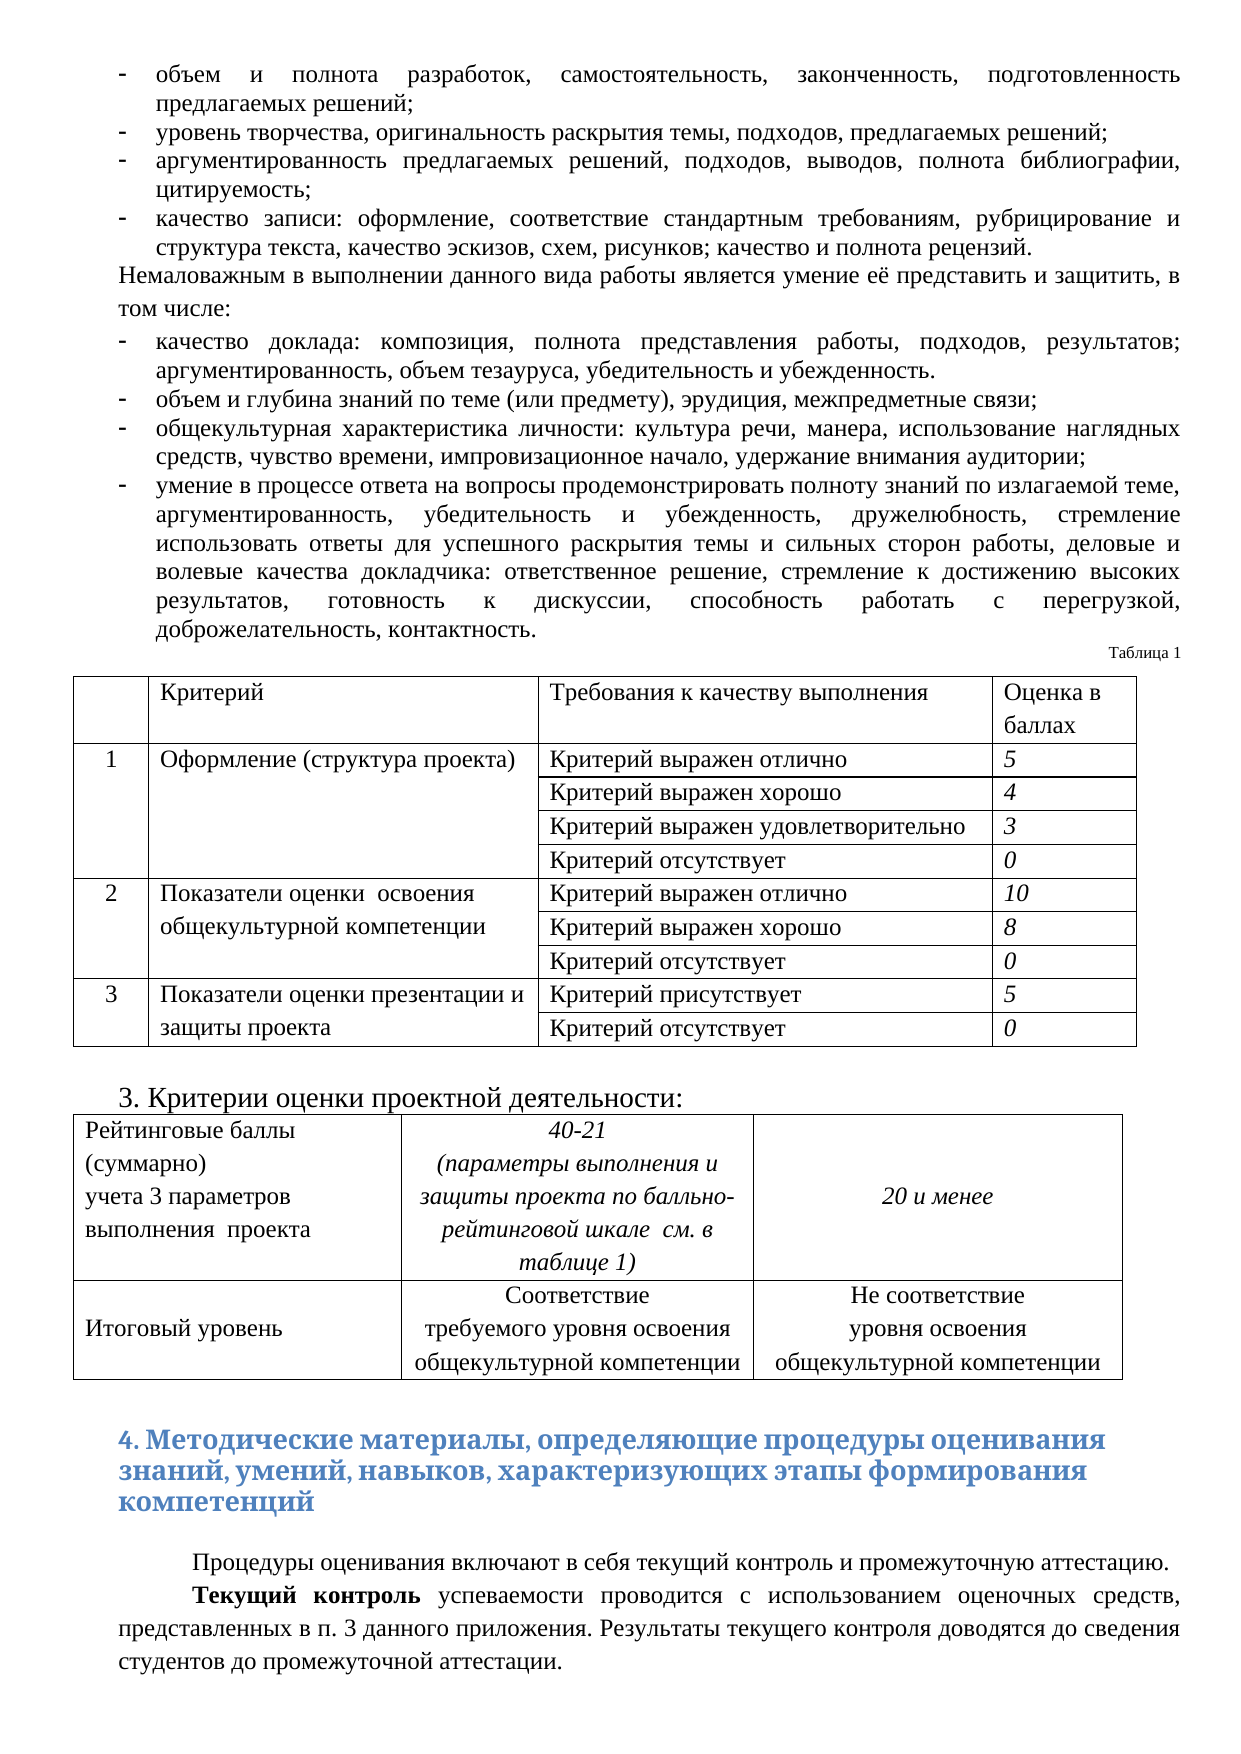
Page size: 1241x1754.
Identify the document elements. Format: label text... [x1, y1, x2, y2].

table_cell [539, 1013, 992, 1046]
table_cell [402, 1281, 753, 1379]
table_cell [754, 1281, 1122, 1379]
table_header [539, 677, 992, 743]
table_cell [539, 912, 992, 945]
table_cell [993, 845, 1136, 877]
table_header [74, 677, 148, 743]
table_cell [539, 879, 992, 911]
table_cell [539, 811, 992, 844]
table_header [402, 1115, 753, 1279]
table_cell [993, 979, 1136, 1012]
list качество доклада: композиция, полнота представления работы, подходов, результатов; аргументированность, объем тезауруса, убедительность и убежденность. [118, 326, 1181, 384]
list уровень творчества, оригинальность раскрытия темы, подходов, предлагаемых решений; [118, 117, 1181, 145]
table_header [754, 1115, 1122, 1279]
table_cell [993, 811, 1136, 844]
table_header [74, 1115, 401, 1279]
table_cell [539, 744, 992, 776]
text Процедуры оценивания включают в себя текущий контроль и промежуточную аттестацию. [118, 1547, 1181, 1576]
text 4. Методические материалы, определяющие процедуры оценивания знаний, умений, навыков, характеризующих этапы формирования компетенций [118, 1425, 1181, 1518]
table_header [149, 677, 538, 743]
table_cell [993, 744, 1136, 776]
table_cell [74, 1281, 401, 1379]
list объем и глубина знаний по теме (или предмету), эрудиция, межпредметные связи; [118, 384, 1181, 413]
text Текущий контроль успеваемости проводится с использованием оценочных средств, представленных в п. 3 данного приложения. Результаты текущего контроля доводятся до сведения студентов до промежуточной аттестации. [118, 1580, 1181, 1675]
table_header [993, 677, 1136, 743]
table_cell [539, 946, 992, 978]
text 3. Критерии оценки проектной деятельности: [118, 1080, 1181, 1114]
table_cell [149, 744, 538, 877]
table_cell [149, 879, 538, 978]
text Немаловажным в выполнении данного вида работы является умение её представить и защитить, в том числе: [118, 260, 1181, 322]
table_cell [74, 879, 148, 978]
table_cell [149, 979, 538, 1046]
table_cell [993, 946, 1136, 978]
list качество записи: оформление, соответствие стандартным требованиям, рубрицирование и структура текста, качество эскизов, схем, рисунков; качество и полнота рецензий. [118, 203, 1181, 260]
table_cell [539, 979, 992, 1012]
list умение в процессе ответа на вопросы продемонстрировать полноту знаний по излагаемой теме, аргументированность, убедительность и убежденность, дружелюбность, стремление использовать ответы для успешного раскрытия темы и сильных сторон работы, деловые и волевые качества докладчика: ответственное решение, стремление к достижению высоких результатов, готовность к дискуссии, способность работать с перегрузкой, доброжелательность, контактность. [118, 470, 1181, 643]
list объем и полнота разработок, самостоятельность, законченность, подготовленность предлагаемых решений; [118, 59, 1181, 117]
list аргументированность предлагаемых решений, подходов, выводов, полнота библиографии, цитируемость; [118, 145, 1181, 203]
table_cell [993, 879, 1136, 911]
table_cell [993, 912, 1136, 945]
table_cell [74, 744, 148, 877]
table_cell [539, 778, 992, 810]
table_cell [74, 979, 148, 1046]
text Таблица 1 [156, 643, 1181, 676]
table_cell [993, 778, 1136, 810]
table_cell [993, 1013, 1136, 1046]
list общекультурная характеристика личности: культура речи, манера, использование наглядных средств, чувство времени, импровизационное начало, удержание внимания аудитории; [118, 413, 1181, 470]
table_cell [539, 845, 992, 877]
